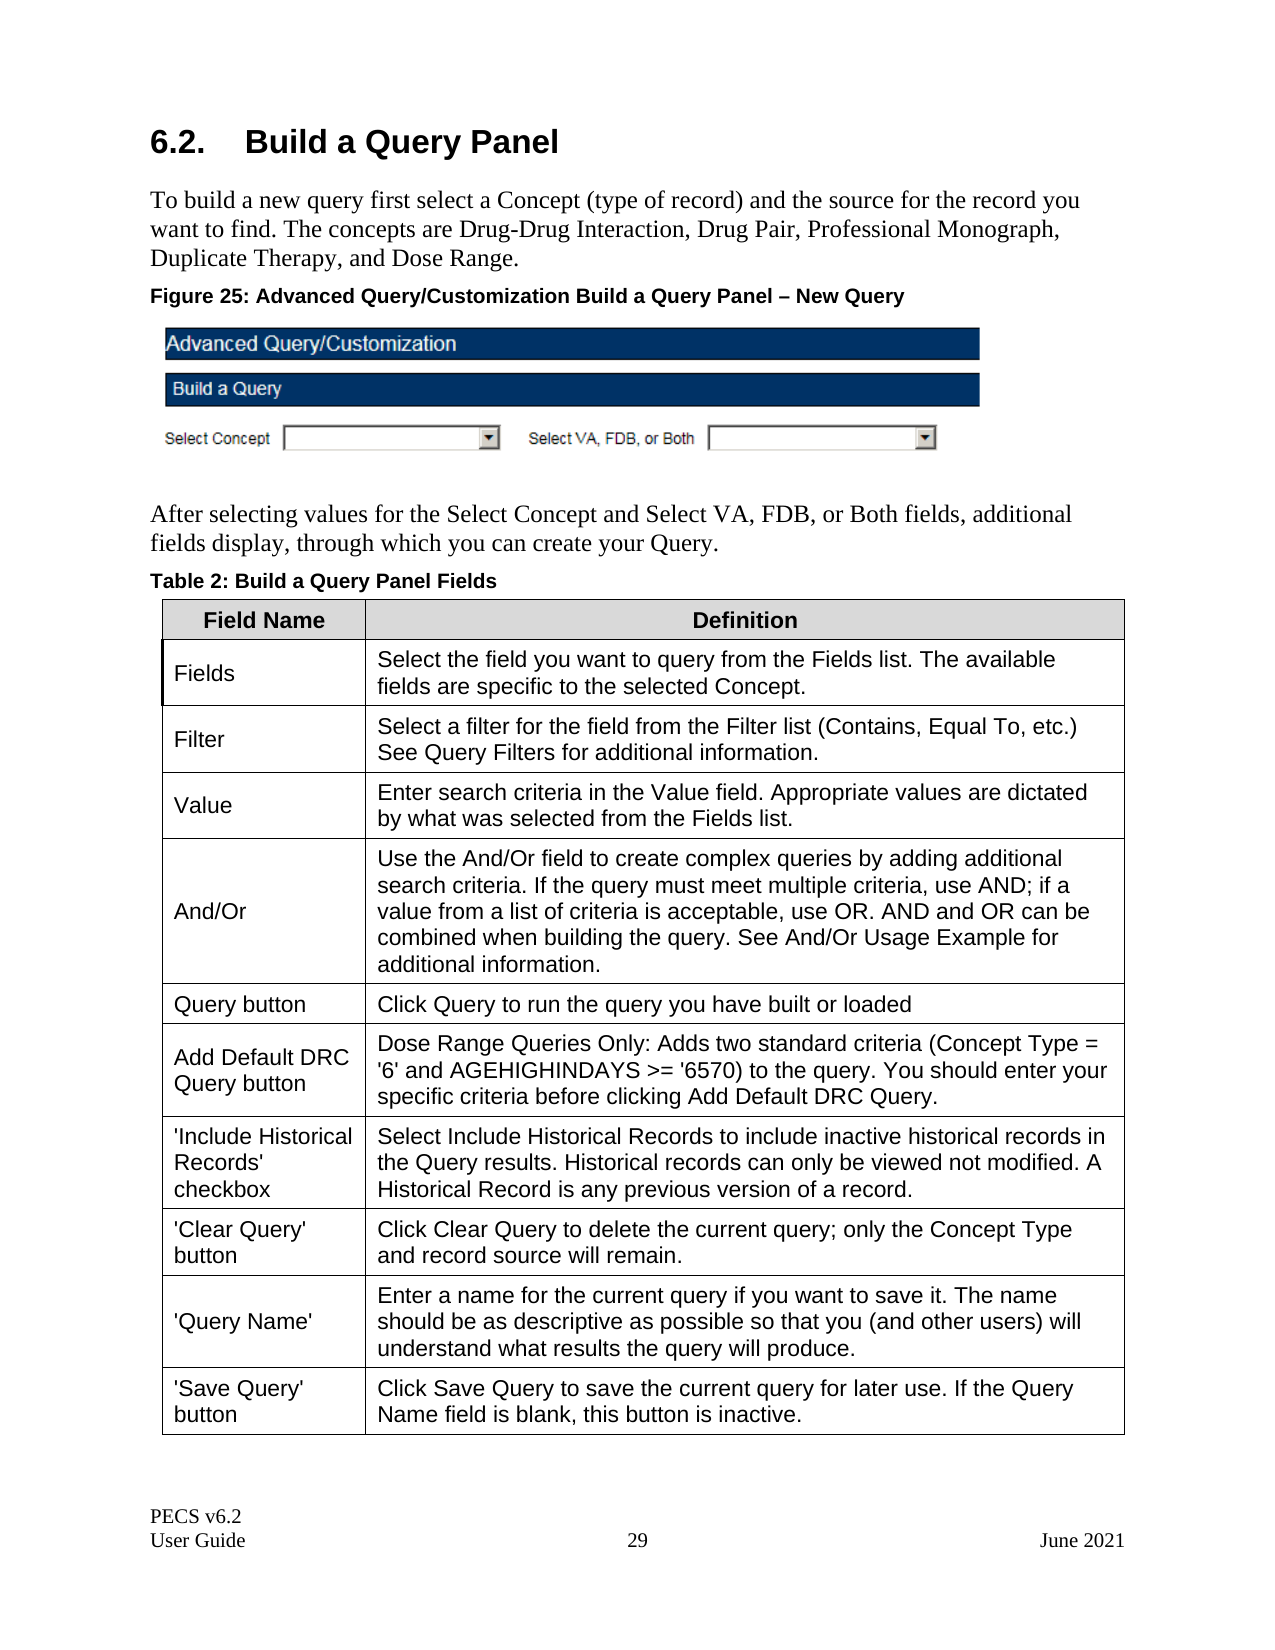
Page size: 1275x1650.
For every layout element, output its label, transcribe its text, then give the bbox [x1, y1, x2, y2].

table_cell Use the And/Or field to create complex queries by adding additional search criteria. If the query must meet multiple criteria, use AND; if a value from a list of criteria is acceptable, use OR. AND and OR can be combined when building the query. See And/Or Usage Example for additional information. [366, 839, 1124, 983]
text Figure 25: Advanced Query/Customization Build a Query Panel – New Query [150, 284, 1125, 308]
table_cell Fields [164, 640, 365, 705]
text To build a new query first select a Concept (type of record) and the source for the record you want to find. The concepts are Drug-Drug Interaction, Drug Pair, Professional Monograph, Duplicate Therapy, and Dose Range. [150, 185, 1125, 272]
table_cell 'Query Name' [163, 1276, 365, 1367]
table_header Field Name [163, 600, 365, 639]
table_cell Click Save Query to save the current query for later use. If the Query Name field is blank, this button is inactive. [366, 1368, 1124, 1433]
table_cell Select Include Historical Records to include inactive historical records in the Query results. Historical records can only be viewed not modified. A Historical Record is any previous version of a record. [366, 1117, 1124, 1208]
table_cell Dose Range Queries Only: Adds two standard criteria (Concept Type = '6' and AGEHIGHINDAYS >= '6570) to the query. You should enter your specific criteria before clicking Add Default DRC Query. [366, 1024, 1124, 1116]
table_header Definition [366, 600, 1124, 639]
table_cell Enter search criteria in the Value field. Appropriate values are dictated by what was selected from the Fields list. [366, 773, 1124, 838]
table_cell Select the field you want to query from the Fields list. The available fields are specific to the selected Concept. [366, 640, 1124, 705]
table_cell 'Clear Query' button [163, 1209, 365, 1274]
table_cell And/Or [163, 839, 365, 983]
table_cell Enter a name for the current query if you want to save it. The name should be as descriptive as possible so that you (and other users) will understand what results the query will produce. [366, 1276, 1124, 1367]
table_cell 'Include Historical Records' checkbox [163, 1117, 365, 1208]
table_cell Select a filter for the field from the Filter list (Contains, Equal To, etc.) See Query Filters for additional information. [366, 706, 1124, 772]
table_cell Click Clear Query to delete the current query; only the Concept Type and record source will remain. [366, 1209, 1124, 1274]
table_cell 'Save Query' button [163, 1368, 365, 1433]
picture [150, 320, 980, 474]
table_cell Query button [163, 984, 365, 1023]
table_cell Value [163, 773, 365, 838]
text After selecting values for the Select Concept and Select VA, FDB, or Both fields, additional fields display, through which you can create your Query. [150, 499, 1125, 557]
subtitle Build a Query Panel [150, 122, 1125, 160]
table_cell Filter [163, 706, 365, 772]
text Table 2: Build a Query Panel Fields [150, 569, 1125, 593]
table_cell Add Default DRC Query button [163, 1024, 365, 1116]
table_cell Click Query to run the query you have built or loaded [366, 984, 1124, 1023]
